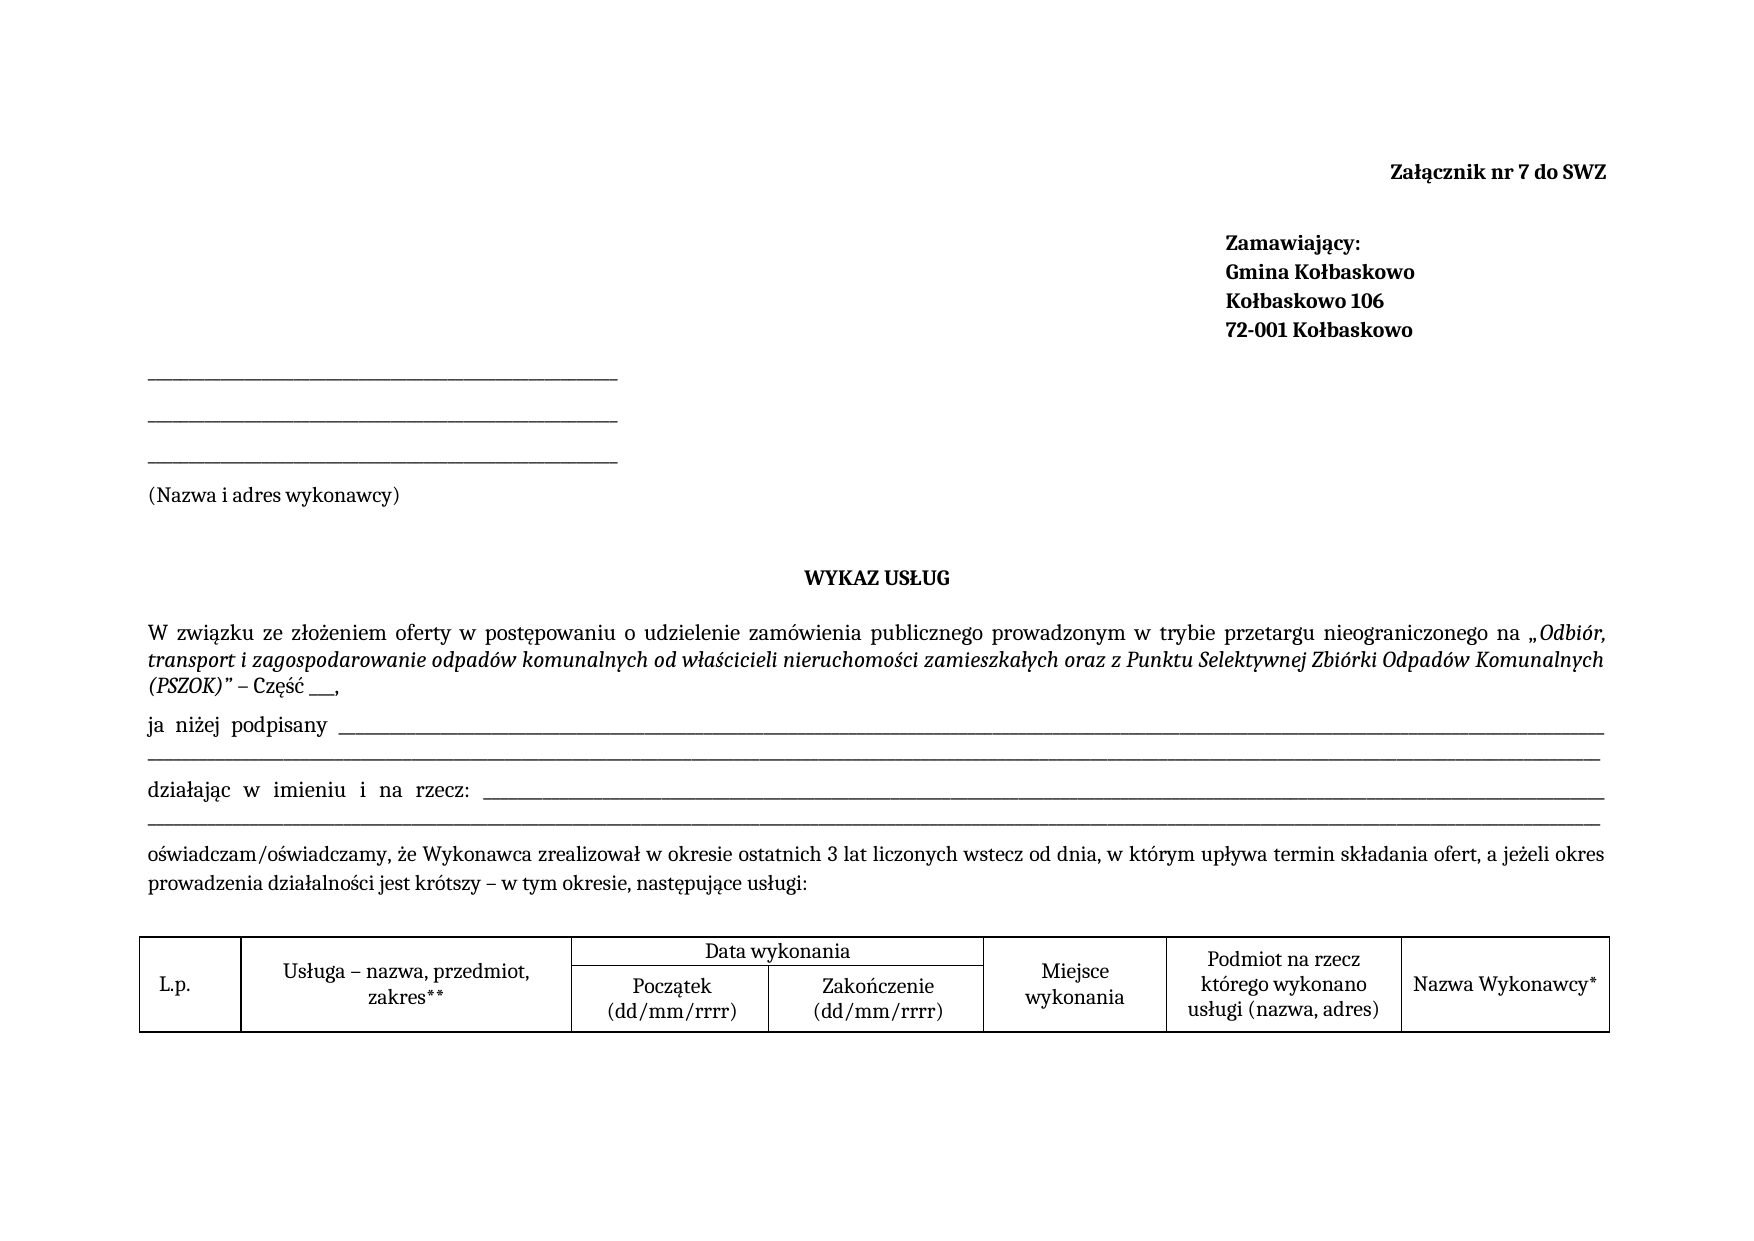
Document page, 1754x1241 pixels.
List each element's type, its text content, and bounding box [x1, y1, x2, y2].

table_header L.p. [140, 938, 240, 1031]
text __________________________________________________________ [148, 400, 1606, 426]
table_cell Zakończenie (dd/mm/rrrr) [769, 966, 983, 1031]
text Załącznik nr 7 do SWZ [148, 160, 1606, 185]
text Kołbaskowo 106 [694, 288, 1606, 314]
text działając w imieniu i na rzecz: ____________________________________________________________________________________________________________________________________ ___________________________________________________________________________________________________________________________________________________________________________ [148, 777, 1606, 829]
table_header Podmiot na rzecz którego wykonano usługi (nazwa, adres) [1167, 938, 1401, 1031]
text (Nazwa i adres wykonawcy) [148, 483, 1606, 508]
table_header Miejsce wykonania [984, 938, 1166, 1031]
text ja niżej podpisany _____________________________________________________________________________________________________________________________________________________ ___________________________________________________________________________________________________________________________________________________________________________ [148, 712, 1606, 764]
text Gmina Kołbaskowo [694, 259, 1606, 285]
text oświadczam/oświadczamy, że Wykonawca zrealizował w okresie ostatnich 3 lat liczonych wstecz od dnia, w którym upływa termin składania ofert, a jeżeli okres prowadzenia działalności jest krótszy – w tym okresie, następujące usługi: [148, 842, 1606, 896]
table_header Data wykonania [572, 938, 983, 965]
text WYKAZ USŁUG [148, 566, 1606, 591]
table_cell Początek (dd/mm/rrrr) [572, 966, 768, 1031]
text Zamawiający: [694, 231, 1606, 256]
text __________________________________________________________ [148, 359, 1606, 384]
table_header Nazwa Wykonawcy* [1402, 938, 1609, 1031]
text 72-001 Kołbaskowo [694, 317, 1606, 343]
text W związku ze złożeniem oferty w postępowaniu o udzielenie zamówienia publicznego prowadzonym w trybie przetargu nieograniczonego na „Odbiór, transport i zagospodarowanie odpadów komunalnych od właścicieli nieruchomości zamieszkałych oraz z Punktu Selektywnej Zbiórki Odpadów Komunalnych (PSZOK)” – Część ___, [148, 620, 1606, 699]
text __________________________________________________________ [148, 442, 1606, 467]
table_header Usługa – nazwa, przedmiot, zakres** [242, 938, 571, 1031]
